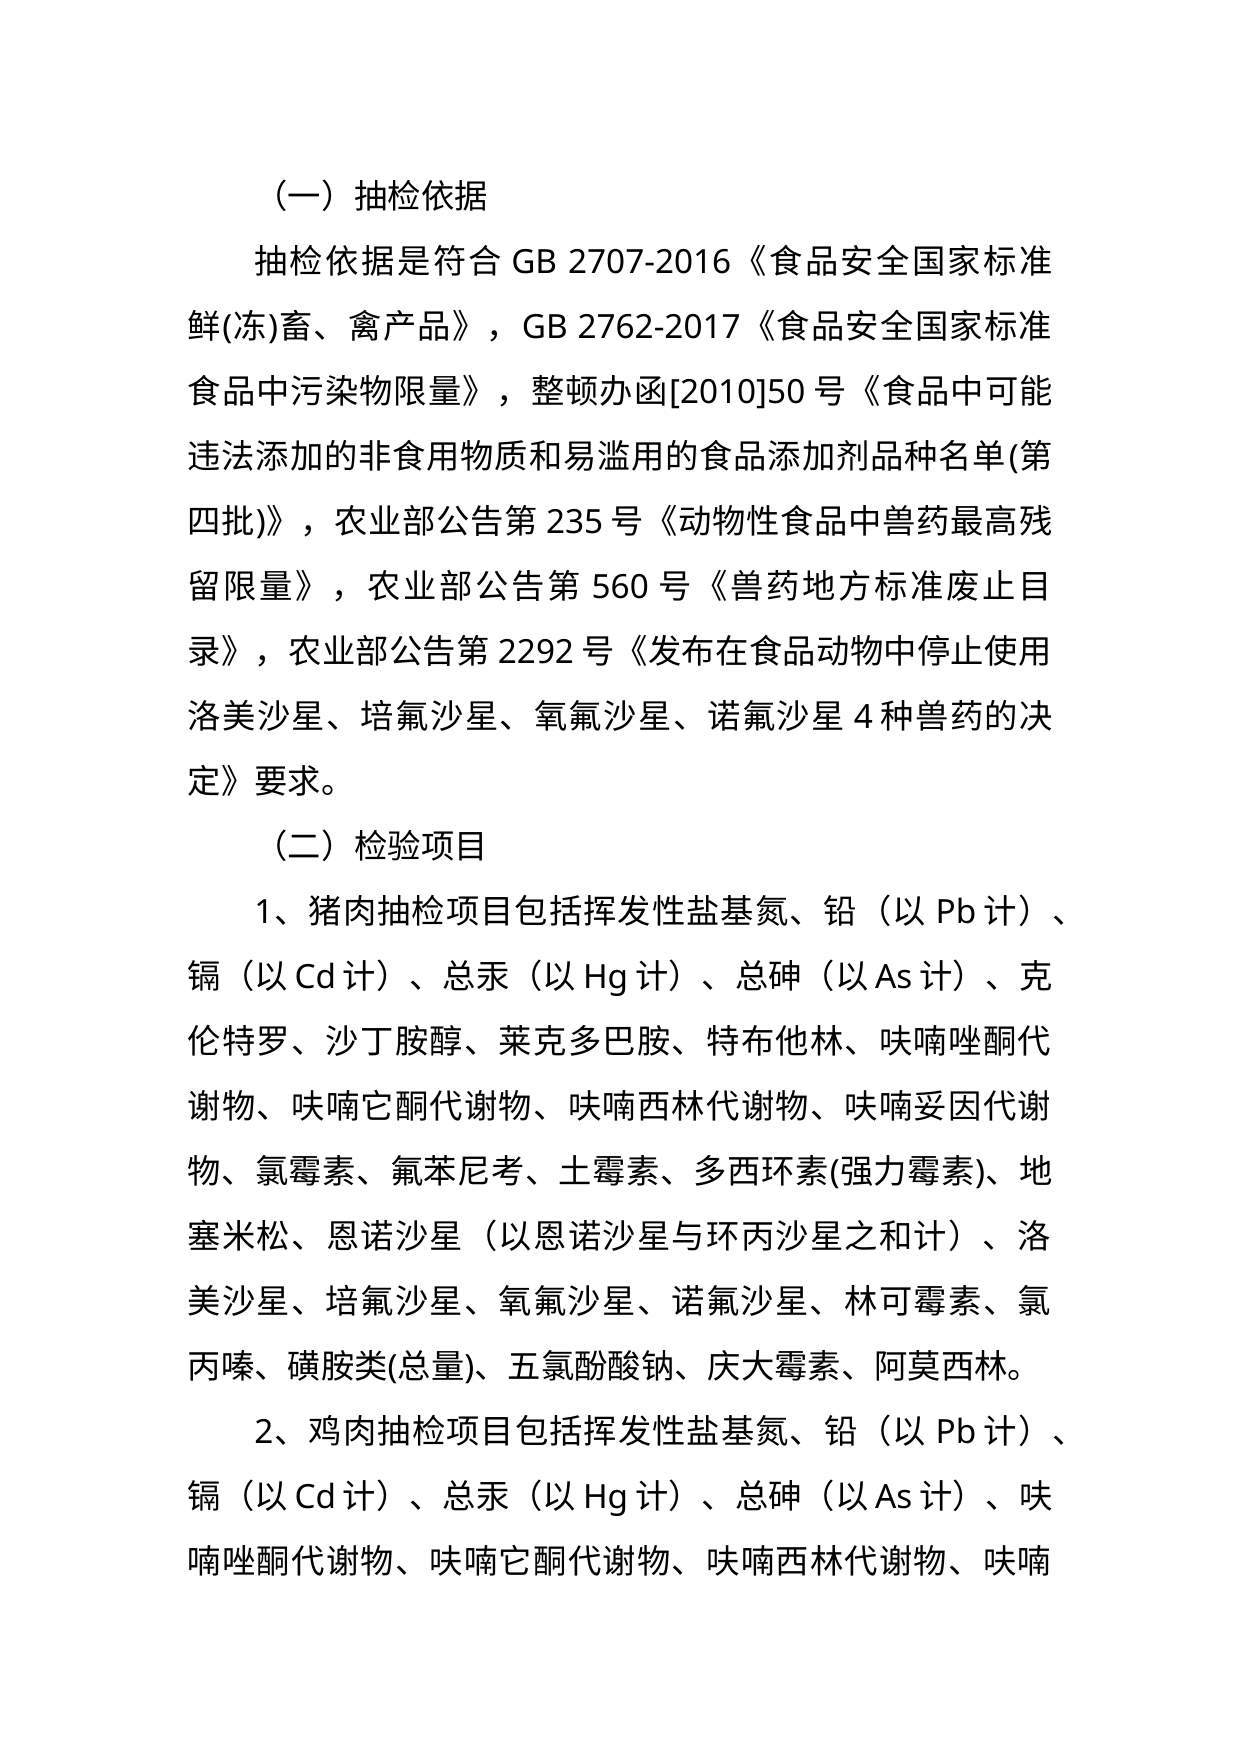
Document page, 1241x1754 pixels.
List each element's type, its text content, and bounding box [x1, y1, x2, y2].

text 1、猪肉抽检项目包括挥发性盐基氮、铅（以Pb计）、镉（以Cd计）、总汞（以Hg计）、总砷（以As计）、克伦特罗、沙丁胺醇、莱克多巴胺、特布他林、呋喃唑酮代谢物、呋喃它酮代谢物、呋喃西林代谢物、呋喃妥因代谢物、氯霉素、氟苯尼考、土霉素、多西环素(强力霉素)、地塞米松、恩诺沙星（以恩诺沙星与环丙沙星之和计）、洛美沙星、培氟沙星、氧氟沙星、诺氟沙星、林可霉素、氯丙嗪、磺胺类(总量)、五氯酚酸钠、庆大霉素、阿莫西林。 [187, 877, 1053, 1397]
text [187, 1397, 1053, 1592]
text （二）检验项目 [187, 812, 1053, 877]
text 抽检依据是符合GB 2707-2016《食品安全国家标准 鲜(冻)畜、禽产品》，GB 2762-2017《食品安全国家标准 食品中污染物限量》，整顿办函[2010]50号《食品中可能违法添加的非食用物质和易滥用的食品添加剂品种名单(第四批)》，农业部公告第235号《动物性食品中兽药最高残留限量》，农业部公告第560号《兽药地方标准废止目录》，农业部公告第2292号《发布在食品动物中停止使用洛美沙星、培氟沙星、氧氟沙星、诺氟沙星4种兽药的决定》要求。 [187, 227, 1053, 812]
text （一）抽检依据 [187, 162, 1053, 227]
